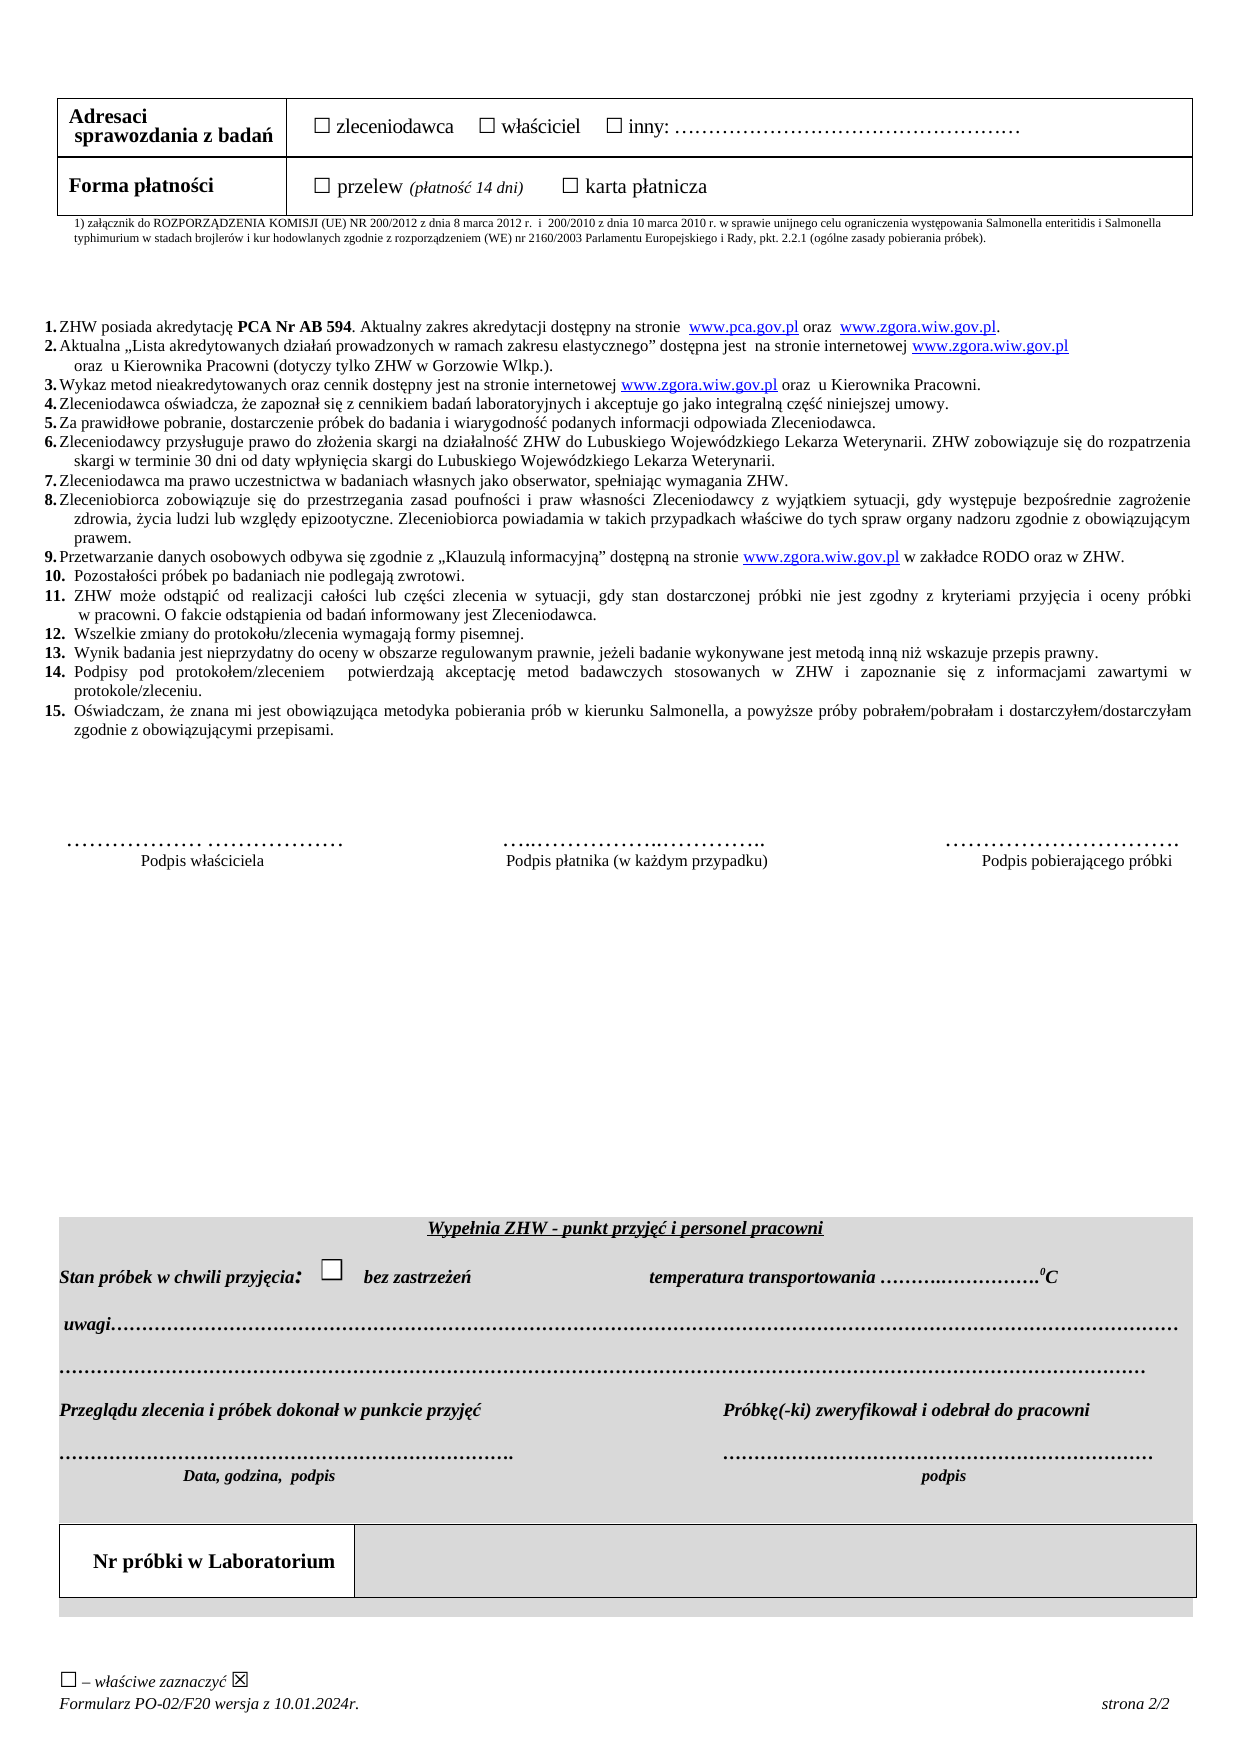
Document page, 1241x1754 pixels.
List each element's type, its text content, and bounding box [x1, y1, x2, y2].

picture [321, 1259, 345, 1284]
table_header [355, 1525, 1196, 1597]
text Stan próbek w chwili przyjęcia: bez zastrzeżeń temperatura transportowania ……….…………….0C [59, 1260, 1193, 1289]
list oraz u Kierownika Pracowni (dotyczy tylko ZHW w Gorzowie Wlkp.). [74, 355, 1193, 374]
list Za prawidłowe pobranie, dostarczenie próbek do badania i wiarygodność podanych informacji odpowiada Zleceniodawca. [44, 413, 1193, 432]
list Wykaz metod nieakredytowanych oraz cennik dostępny jest na stronie internetowej www.zgora.wiw.gov.pl oraz u Kierownika Pracowni. [44, 374, 1193, 394]
list Podpisy pod protokołem/zleceniem potwierdzają akceptację metod badawczych stosowanych w ZHW i zapoznanie się z informacjami zawartymi w protokole/zleceniu. [44, 662, 1193, 700]
text ………………………………………………………………………………………………………………………………………………………… [59, 1356, 1193, 1377]
list Zleceniobiorca zobowiązuje się do przestrzegania zasad poufności i praw własności Zleceniodawcy z wyjątkiem sytuacji, gdy występuje bezpośrednie zagrożenie zdrowia, życia ludzi lub względy epizootyczne. Zleceniobiorca powiadamia w takich przypadkach właściwe do tych spraw organy nadzoru zgodnie z obowiązującym prawem. [44, 489, 1193, 547]
list Zleceniodawca oświadcza, że zapoznał się z cennikiem badań laboratoryjnych i akceptuje go jako integralną część niniejszej umowy. [44, 394, 1193, 413]
text Wypełnia ZHW - punkt przyjęć i personel pracowni [59, 1217, 1193, 1238]
list Pozostałości próbek po badaniach nie podlegają zwrotowi. [44, 566, 1193, 585]
text Przeglądu zlecenia i próbek dokonał w punkcie przyjęć Próbkę(-ki) zweryfikował i odebrał do pracowni [59, 1399, 1193, 1421]
table_cell zleceniodawca właściciel inny: …………………………………………… [287, 99, 1192, 156]
list Aktualna „Lista akredytowanych działań prowadzonych w ramach zakresu elastycznego” dostępna jest na stronie internetowej www.zgora.wiw.gov.pl [44, 336, 1193, 355]
text uwagi……………………………………………………………………………………………………………………………………………………… [59, 1313, 1193, 1334]
table_header Nr próbki w Laboratorium [60, 1525, 354, 1597]
list Zleceniodawcy przysługuje prawo do złożenia skargi na działalność ZHW do Lubuskiego Wojewódzkiego Lekarza Weterynarii. ZHW zobowiązuje się do rozpatrzenia skargi w terminie 30 dni od daty wpłynięcia skargi do Lubuskiego Wojewódzkiego Lekarza Weterynarii. [44, 432, 1193, 470]
list ZHW może odstąpić od realizacji całości lub części zlecenia w sytuacji, gdy stan dostarczonej próbki nie jest zgodny z kryteriami przyjęcia i oceny próbki w pracowni. O fakcie odstąpienia od badań informowany jest Zleceniodawca. [44, 585, 1193, 624]
list ZHW posiada akredytację PCA Nr AB 594. Aktualny zakres akredytacji dostępny na stronie www.pca.gov.pl oraz www.zgora.wiw.gov.pl. [44, 317, 1193, 336]
list Przetwarzanie danych osobowych odbywa się zgodnie z „Klauzulą informacyjną” dostępną na stronie w zakładce RODO oraz w ZHW. [44, 547, 1193, 566]
table_cell przelew (płatność 14 dni) karta płatnicza [287, 158, 1192, 215]
table_cell Forma płatności [58, 158, 286, 215]
text ………………………………………………………………. …………………………………………………………… Data, godzina, podpis podpis [59, 1442, 1193, 1485]
text Podpis właściciela Podpis płatnika (w każdym przypadku) Podpis pobierającego próbki [59, 851, 1193, 870]
list Zleceniodawca ma prawo uczestnictwa w badaniach własnych jako obserwator, spełniając wymagania ZHW. [44, 470, 1193, 489]
list Oświadczam, że znana mi jest obowiązująca metodyka pobierania prób w kierunku Salmonella, a powyższe próby pobrałem/pobrałam i dostarczyłem/dostarczyłam zgodnie z obowiązującymi przepisami. [44, 700, 1193, 739]
table_cell Adresaci sprawozdania z badań [58, 99, 286, 156]
text 1) załącznik do ROZPORZĄDZENIA KOMISJI (UE) NR 200/2012 z dnia 8 marca 2012 r. i 200/2010 z dnia 10 marca 2010 r. w sprawie unijnego celu ograniczenia występowania Salmonella enteritidis i Salmonella typhimurium w stadach brojlerów i kur hodowlanych zgodnie z rozporządzeniem (WE) nr 2160/2003 Parlamentu Europejskiego i Rady, pkt. 2.2.1 (ogólne zasady pobierania próbek). [74, 216, 1193, 245]
text ……………… ……………… …..……………..………….. …………………………. [59, 825, 1193, 851]
list Wynik badania jest nieprzydatny do oceny w obszarze regulowanym prawnie, jeżeli badanie wykonywane jest metodą inną niż wskazuje przepis prawny. [44, 643, 1193, 662]
list Wszelkie zmiany do protokołu/zlecenia wymagają formy pisemnej. [44, 624, 1193, 643]
